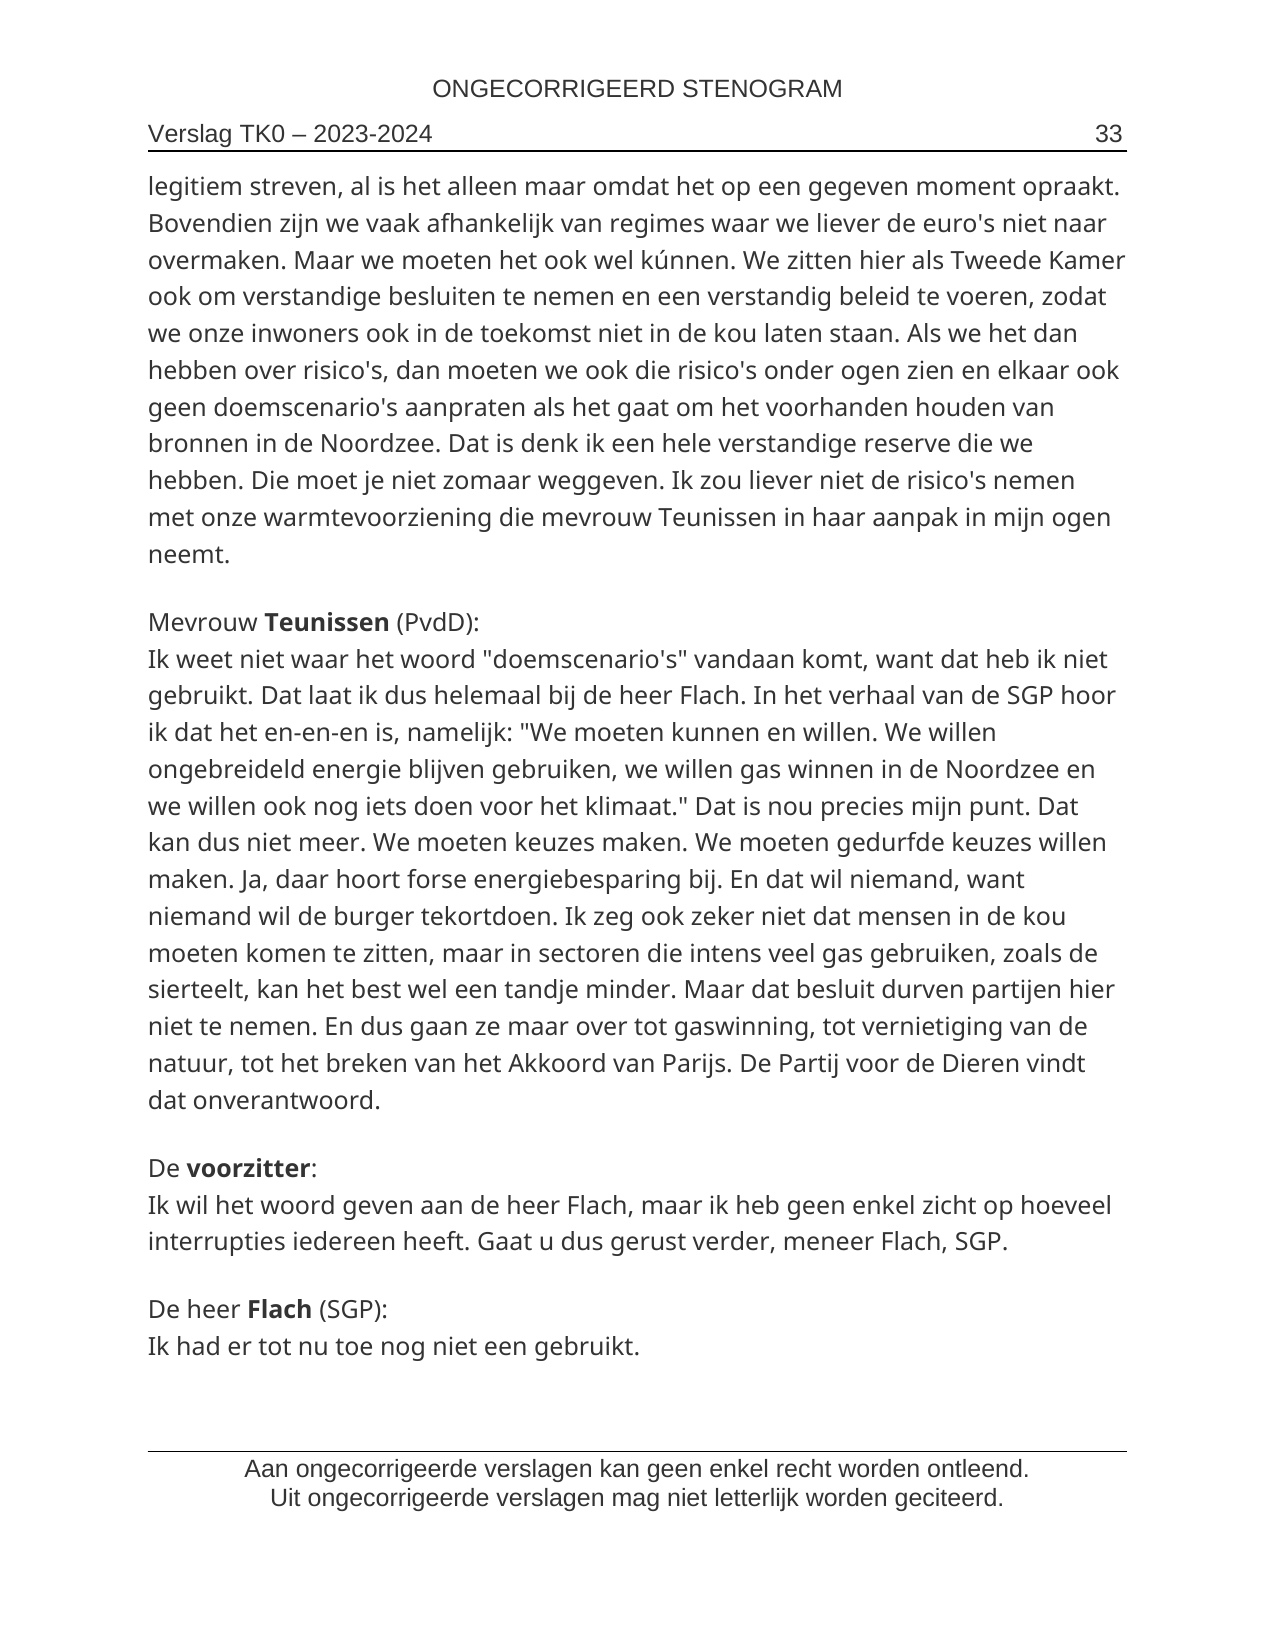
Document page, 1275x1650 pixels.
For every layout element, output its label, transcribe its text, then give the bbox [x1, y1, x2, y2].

text De heer Flach (SGP): Ik had er tot nu toe nog niet een gebruikt. [148, 1292, 1127, 1363]
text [148, 169, 1127, 571]
text De voorzitter: Ik wil het woord geven aan de heer Flach, maar ik heb geen enkel zicht op hoeveel interrupties iedereen heeft. Gaat u dus gerust verder, meneer Flach, SGP. [148, 1151, 1127, 1258]
text Mevrouw Teunissen (PvdD): Ik weet niet waar het woord "doemscenario's" vandaan komt, want dat heb ik niet gebruikt. Dat laat ik dus helemaal bij de heer Flach. In het verhaal van de SGP hoor ik dat het en-en-en is, namelijk: "We moeten kunnen en willen. We willen ongebreideld energie blijven gebruiken, we willen gas winnen in de Noordzee en we willen ook nog iets doen voor het klimaat." Dat is nou precies mijn punt. Dat kan dus niet meer. We moeten keuzes maken. We moeten gedurfde keuzes willen maken. Ja, daar hoort forse energiebesparing bij. En dat wil niemand, want niemand wil de burger tekortdoen. Ik zeg ook zeker niet dat mensen in de kou moeten komen te zitten, maar in sectoren die intens veel gas gebruiken, zoals de sierteelt, kan het best wel een tandje minder. Maar dat besluit durven partijen hier niet te nemen. En dus gaan ze maar over tot gaswinning, tot vernietiging van de natuur, tot het breken van het Akkoord van Parijs. De Partij voor de Dieren vindt dat onverantwoord. [148, 604, 1127, 1117]
